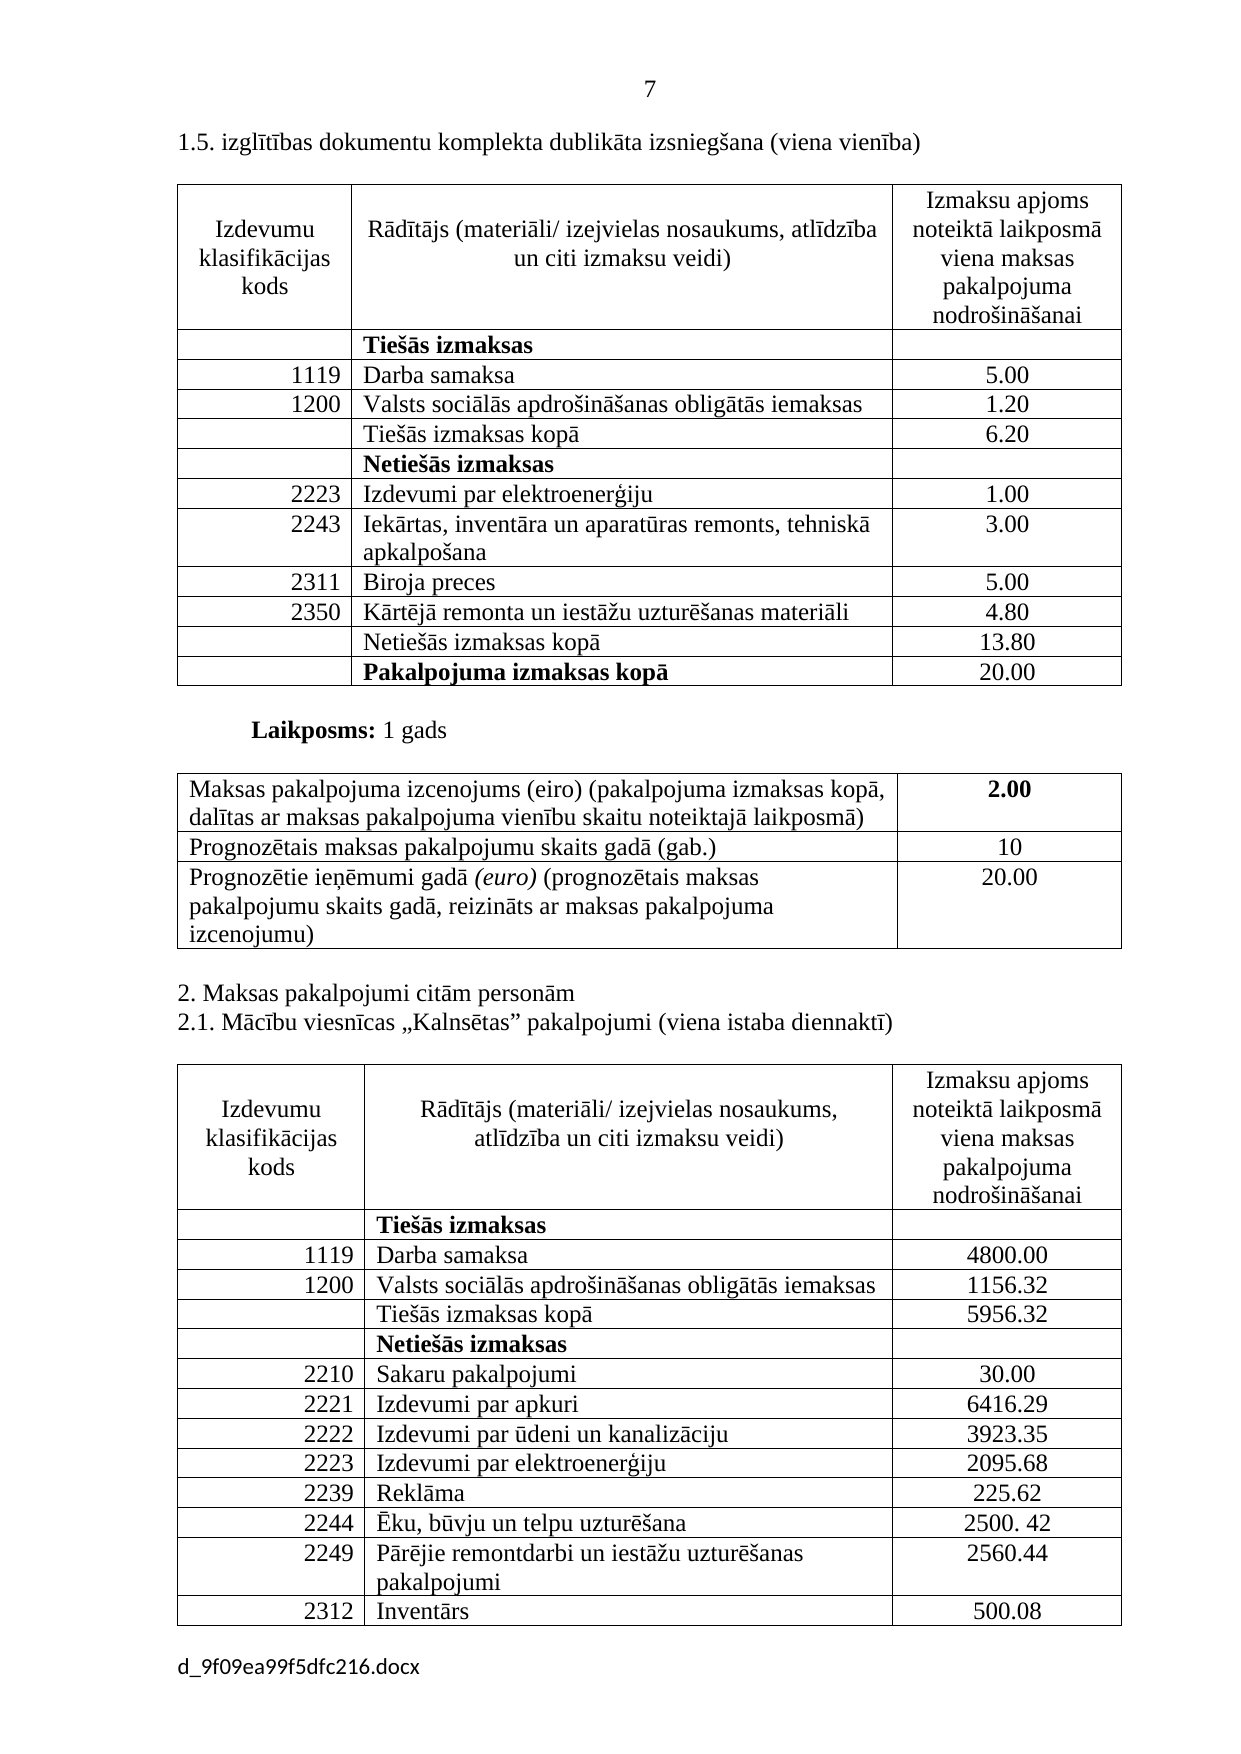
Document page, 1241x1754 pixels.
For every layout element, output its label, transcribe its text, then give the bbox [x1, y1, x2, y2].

table_cell 4800.00 [893, 1240, 1121, 1269]
table_cell 6416.29 [893, 1389, 1121, 1418]
table_cell [893, 1210, 1121, 1239]
table_cell [178, 657, 351, 685]
table_cell Biroja preces [352, 567, 892, 596]
table_cell 10 [898, 832, 1121, 861]
table_cell 1200 [178, 390, 351, 418]
table_cell [893, 449, 1121, 478]
text 2. Maksas pakalpojumi citām personām [177, 978, 1122, 1007]
table_header Maksas pakalpojuma izcenojums (eiro) (pakalpojuma izmaksas kopā, dalītas ar maksas pakalpojuma vienību skaitu noteiktajā laikposmā) [178, 774, 897, 831]
table_cell 2560.44 [893, 1538, 1121, 1595]
table_cell 1.00 [893, 479, 1121, 508]
table_cell 1119 [178, 360, 351, 388]
table_cell 6.20 [893, 419, 1121, 448]
table_cell Pārējie remontdarbi un iestāžu uzturēšanas pakalpojumi [365, 1538, 892, 1595]
table_cell 13.80 [893, 627, 1121, 656]
table_cell 3923.35 [893, 1419, 1121, 1447]
table_cell 5.00 [893, 567, 1121, 596]
table_cell Kārtējā remonta un iestāžu uzturēšanas materiāli [352, 597, 892, 626]
table_header 2.00 [898, 774, 1121, 831]
table_cell Izdevumi par elektroenerģiju [365, 1449, 892, 1477]
table_header Rādītājs (materiāli/ izejvielas nosaukums, atlīdzība un citi izmaksu veidi) [352, 185, 892, 329]
table_cell 20.00 [893, 657, 1121, 685]
table_cell [178, 419, 351, 448]
table_cell 500.08 [893, 1596, 1121, 1625]
table_cell Iekārtas, inventāra un aparatūras remonts, tehniskā apkalpošana [352, 509, 892, 566]
table_cell [178, 1329, 364, 1358]
table_cell 2350 [178, 597, 351, 626]
table_cell 2249 [178, 1538, 364, 1595]
table_cell Valsts sociālās apdrošināšanas obligātās iemaksas [365, 1270, 892, 1298]
text 2.1. Mācību viesnīcas „Kalnsētas” pakalpojumi (viena istaba diennaktī) [177, 1007, 1122, 1036]
table_cell 1119 [178, 1240, 364, 1269]
table_cell 2221 [178, 1389, 364, 1418]
table_cell 20.00 [898, 862, 1121, 948]
table_cell [178, 1300, 364, 1328]
table_cell 2222 [178, 1419, 364, 1447]
table_header Izdevumu klasifikācijas kods [178, 185, 351, 329]
table_cell Inventārs [365, 1596, 892, 1625]
table_cell [178, 1210, 364, 1239]
table_cell Tiešās izmaksas kopā [352, 419, 892, 448]
table_cell 2500. 42 [893, 1508, 1121, 1537]
table_cell 1.20 [893, 390, 1121, 418]
table_cell 2223 [178, 1449, 364, 1477]
text Laikposms: 1 gads [177, 715, 1122, 744]
table_cell Izdevumi par ūdeni un kanalizāciju [365, 1419, 892, 1447]
table_cell Darba samaksa [352, 360, 892, 388]
table_header Izmaksu apjoms noteiktā laikposmā viena maksas pakalpojuma nodrošināšanai [893, 185, 1121, 329]
table_cell 4.80 [893, 597, 1121, 626]
table_cell 225.62 [893, 1478, 1121, 1507]
table_cell Tiešās izmaksas kopā [365, 1300, 892, 1328]
table_cell 5.00 [893, 360, 1121, 388]
table_cell Netiešās izmaksas kopā [352, 627, 892, 656]
table_cell 5956.32 [893, 1300, 1121, 1328]
table_cell 2312 [178, 1596, 364, 1625]
table_cell [178, 330, 351, 359]
table_cell 30.00 [893, 1359, 1121, 1388]
table_cell Izdevumi par elektroenerģiju [352, 479, 892, 508]
table_cell Netiešās izmaksas [352, 449, 892, 478]
table_cell 2243 [178, 509, 351, 566]
table_cell 2095.68 [893, 1449, 1121, 1477]
table_cell [178, 627, 351, 656]
table_cell Pakalpojuma izmaksas kopā [352, 657, 892, 685]
table_cell 2239 [178, 1478, 364, 1507]
table_cell 1200 [178, 1270, 364, 1298]
table_header Rādītājs (materiāli/ izejvielas nosaukums, atlīdzība un citi izmaksu veidi) [365, 1065, 892, 1209]
table_cell Tiešās izmaksas [352, 330, 892, 359]
text 1.5. izglītības dokumentu komplekta dublikāta izsniegšana (viena vienība) [177, 127, 1122, 155]
table_cell [893, 1329, 1121, 1358]
table_cell Darba samaksa [365, 1240, 892, 1269]
table_cell Netiešās izmaksas [365, 1329, 892, 1358]
table_cell [178, 449, 351, 478]
table_cell 2311 [178, 567, 351, 596]
table_cell 3.00 [893, 509, 1121, 566]
table_cell [893, 330, 1121, 359]
table_cell Izdevumi par apkuri [365, 1389, 892, 1418]
table_cell Ēku, būvju un telpu uzturēšana [365, 1508, 892, 1537]
table_cell 2244 [178, 1508, 364, 1537]
table_cell Tiešās izmaksas [365, 1210, 892, 1239]
table_cell Prognozētais maksas pakalpojumu skaits gadā (gab.) [178, 832, 897, 861]
table_cell 2223 [178, 479, 351, 508]
table_header Izdevumu klasifikācijas kods [178, 1065, 364, 1209]
table_cell Sakaru pakalpojumi [365, 1359, 892, 1388]
table_cell Reklāma [365, 1478, 892, 1507]
table_cell 1156.32 [893, 1270, 1121, 1298]
table_cell Prognozētie ieņēmumi gadā (euro) (prognozētais maksas pakalpojumu skaits gadā, reizināts ar maksas pakalpojuma izcenojumu) [178, 862, 897, 948]
table_header Izmaksu apjoms noteiktā laikposmā viena maksas pakalpojuma nodrošināšanai [893, 1065, 1121, 1209]
table_cell Valsts sociālās apdrošināšanas obligātās iemaksas [352, 390, 892, 418]
table_cell 2210 [178, 1359, 364, 1388]
